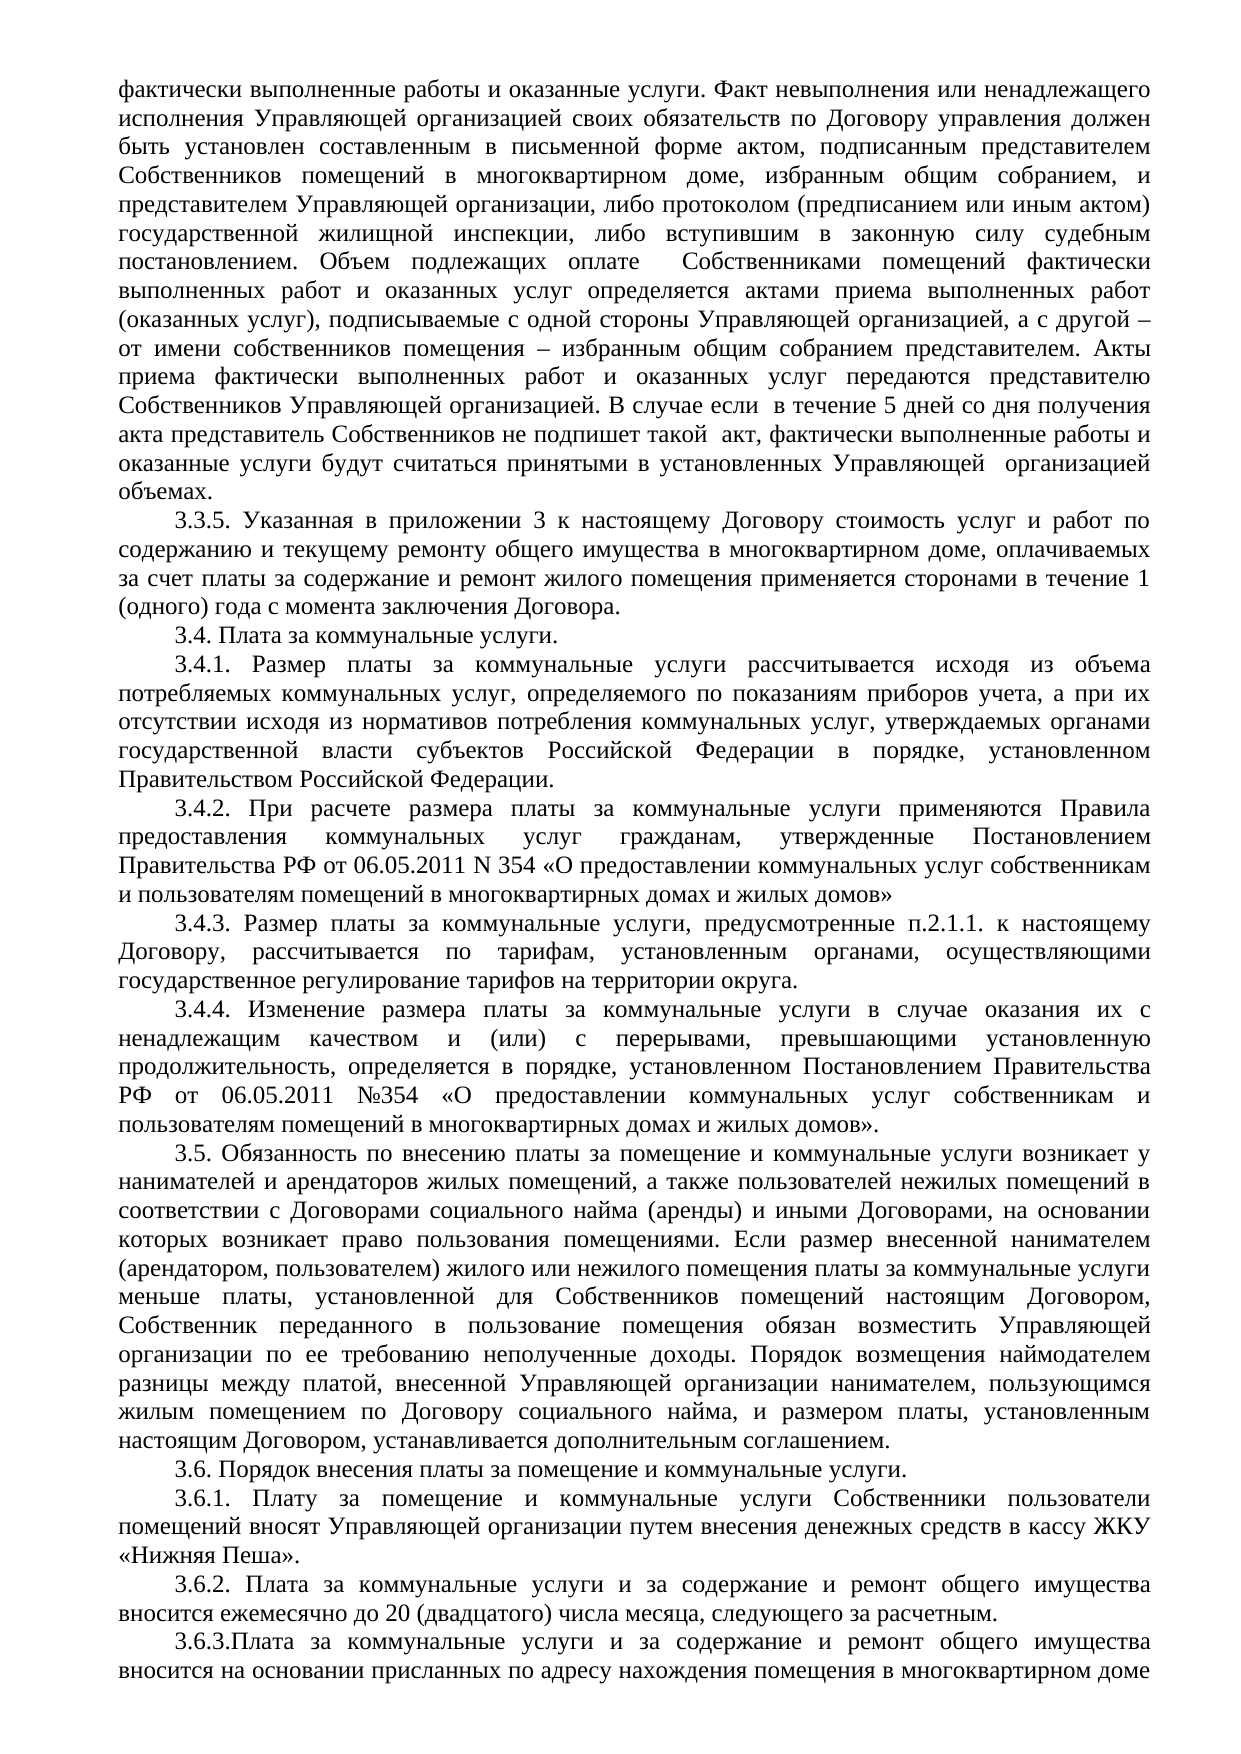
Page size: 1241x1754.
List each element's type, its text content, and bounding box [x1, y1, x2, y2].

text 3.4. Плата за коммунальные услуги. [118, 620, 1152, 649]
text 3.6.2. Плата за коммунальные услуги и за содержание и ремонт общего имущества вносится ежемесячно до 20 (двадцатого) числа месяца, следующего за расчетным. [118, 1569, 1152, 1626]
text 3.6.1. Плату за помещение и коммунальные услуги Собственники пользователи помещений вносят Управляющей организации путем внесения денежных средств в кассу ЖКУ «Нижняя Пеша». [118, 1483, 1152, 1569]
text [118, 74, 1152, 505]
text 3.3.5. Указанная в приложении 3 к настоящему Договору стоимость услуг и работ по содержанию и текущему ремонту общего имущества в многоквартирном доме, оплачиваемых за счет платы за содержание и ремонт жилого помещения применяется сторонами в течение 1 (одного) года с момента заключения Договора. [118, 505, 1152, 620]
text 3.5. Обязанность по внесению платы за помещение и коммунальные услуги возникает у нанимателей и арендаторов жилых помещений, а также пользователей нежилых помещений в соответствии с Договорами социального найма (аренды) и иными Договорами, на основании которых возникает право пользования помещениями. Если размер внесенной нанимателем (арендатором, пользователем) жилого или нежилого помещения платы за коммунальные услуги меньше платы, установленной для Собственников помещений настоящим Договором, Собственник переданного в пользование помещения обязан возместить Управляющей организации по ее требованию неполученные доходы. Порядок возмещения наймодателем разницы между платой, внесенной Управляющей организации нанимателем, пользующимся жилым помещением по Договору социального найма, и размером платы, установленным настоящим Договором, устанавливается дополнительным соглашением. [118, 1138, 1152, 1454]
text 3.4.3. Размер платы за коммунальные услуги, предусмотренные п.2.1.1. к настоящему Договору, рассчитывается по тарифам, установленным органами, осуществляющими государственное регулирование тарифов на территории округа. [118, 908, 1152, 994]
text 3.4.2. При расчете размера платы за коммунальные услуги применяются Правила предоставления коммунальных услуг гражданам, утвержденные Постановлением Правительства РФ от N 354 «О предоставлении коммунальных услуг собственникам и пользователям помещений в многоквартирных домах и жилых домов» [118, 793, 1152, 908]
text 3.4.4. Изменение размера платы за коммунальные услуги в случае оказания их с ненадлежащим качеством и (или) с перерывами, превышающими установленную продолжительность, определяется в порядке, установленном Постановлением Правительства РФ от №354 «О предоставлении коммунальных услуг собственникам и пользователям помещений в многоквартирных домах и жилых домов». [118, 994, 1152, 1138]
text 3.4.1. Размер платы за коммунальные услуги рассчитывается исходя из объема потребляемых коммунальных услуг, определяемого по показаниям приборов учета, а при их отсутствии исходя из нормативов потребления коммунальных услуг, утверждаемых органами государственной власти субъектов Российской Федерации в порядке, установленном Правительством Российской Федерации. [118, 649, 1152, 793]
text 3.6. Порядок внесения платы за помещение и коммунальные услуги. [118, 1454, 1152, 1483]
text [118, 1626, 1152, 1684]
